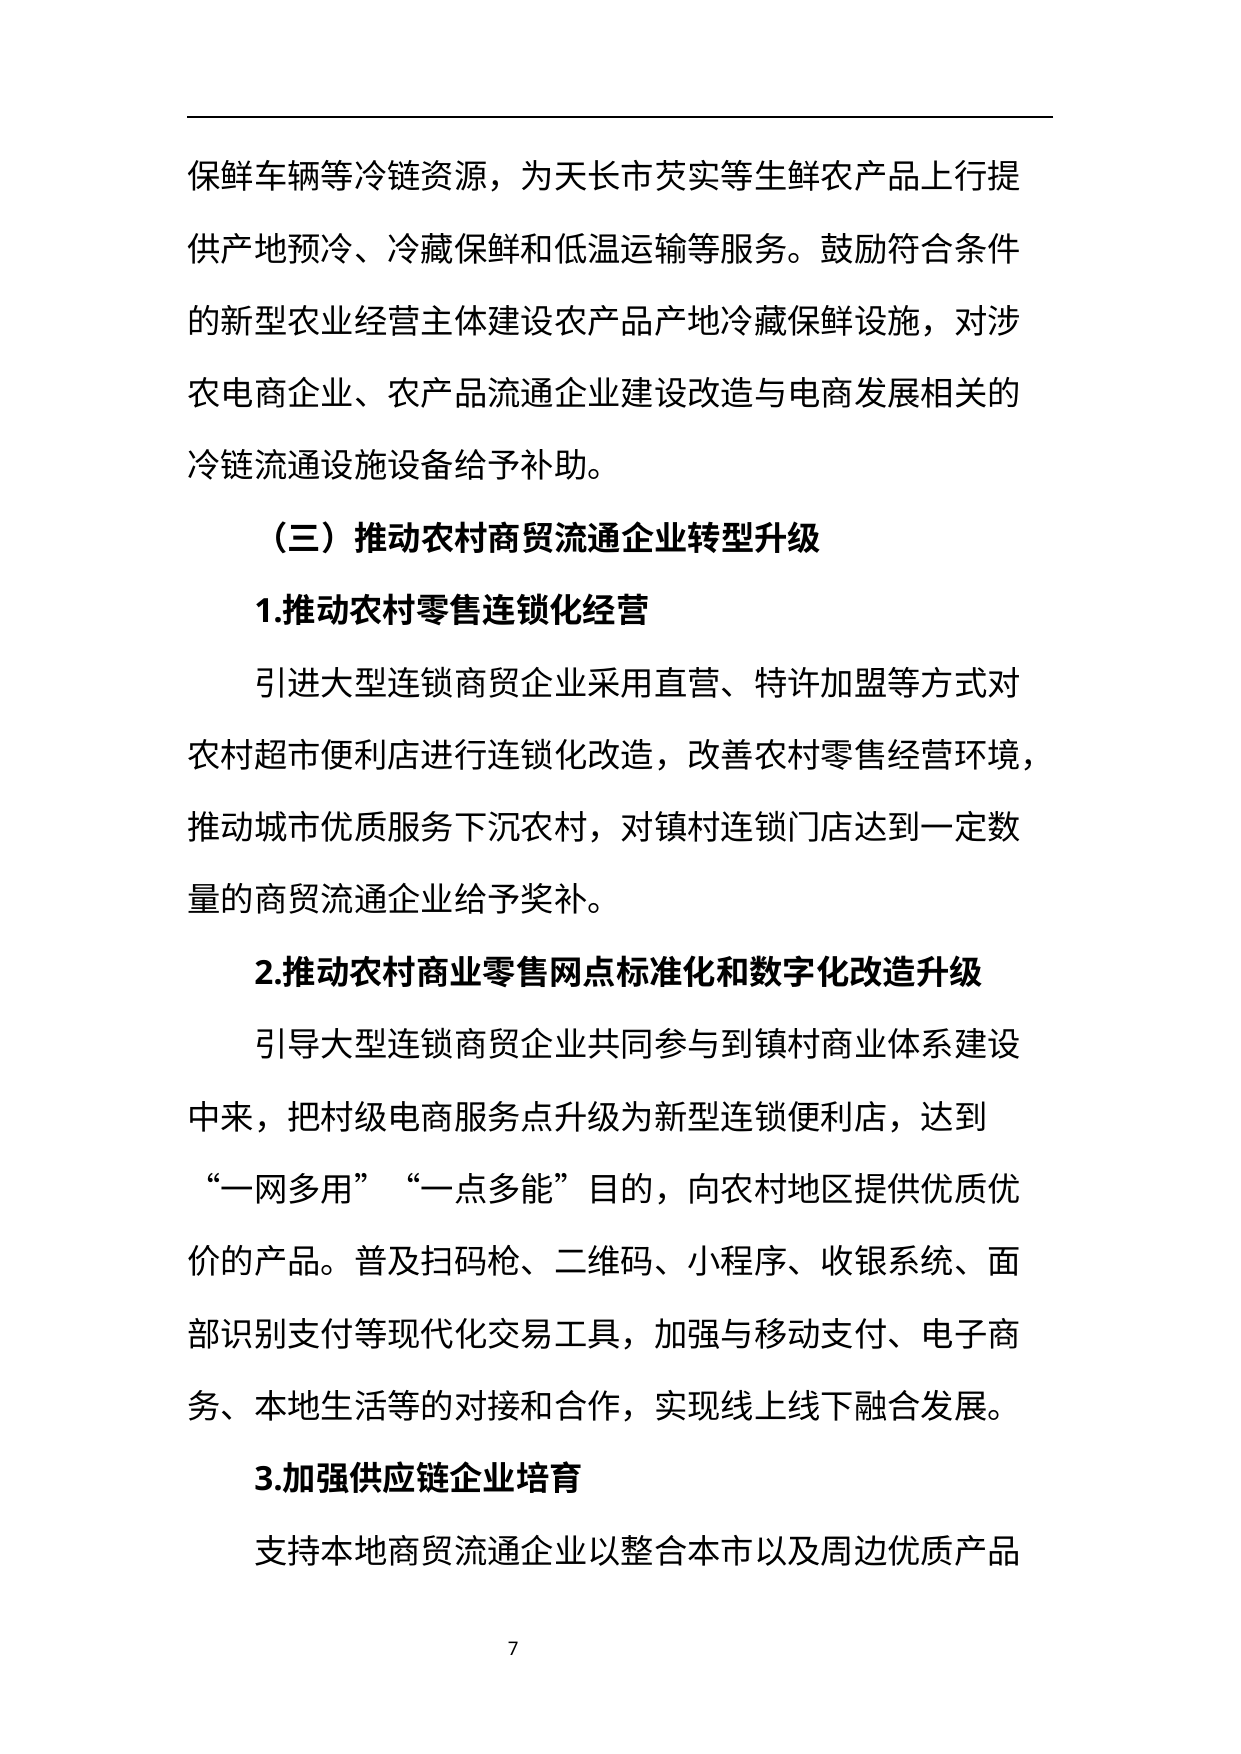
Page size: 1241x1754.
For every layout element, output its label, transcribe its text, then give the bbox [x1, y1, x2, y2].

text 1.推动农村零售连锁化经营 [187, 584, 1053, 632]
subtitle （三）推动农村商贸流通企业转型升级 [187, 511, 1053, 560]
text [187, 150, 1053, 487]
text 2.推动农村商业零售网点标准化和数字化改造升级 [187, 946, 1053, 994]
text 引导大型连锁商贸企业共同参与到镇村商业体系建设中来，把村级电商服务点升级为新型连锁便利店，达到“一网多用”“一点多能”目的，向农村地区提供优质优价的产品。普及扫码枪、二维码、小程序、收银系统、面部识别支付等现代化交易工具，加强与移动支付、电子商务、本地生活等的对接和合作，实现线上线下融合发展。 [187, 1018, 1053, 1428]
text 引进大型连锁商贸企业采用直营、特许加盟等方式对农村超市便利店进行连锁化改造，改善农村零售经营环境，推动城市优质服务下沉农村，对镇村连锁门店达到一定数量的商贸流通企业给予奖补。 [187, 656, 1053, 921]
text 3.加强供应链企业培育 [187, 1452, 1053, 1500]
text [187, 1524, 1053, 1573]
